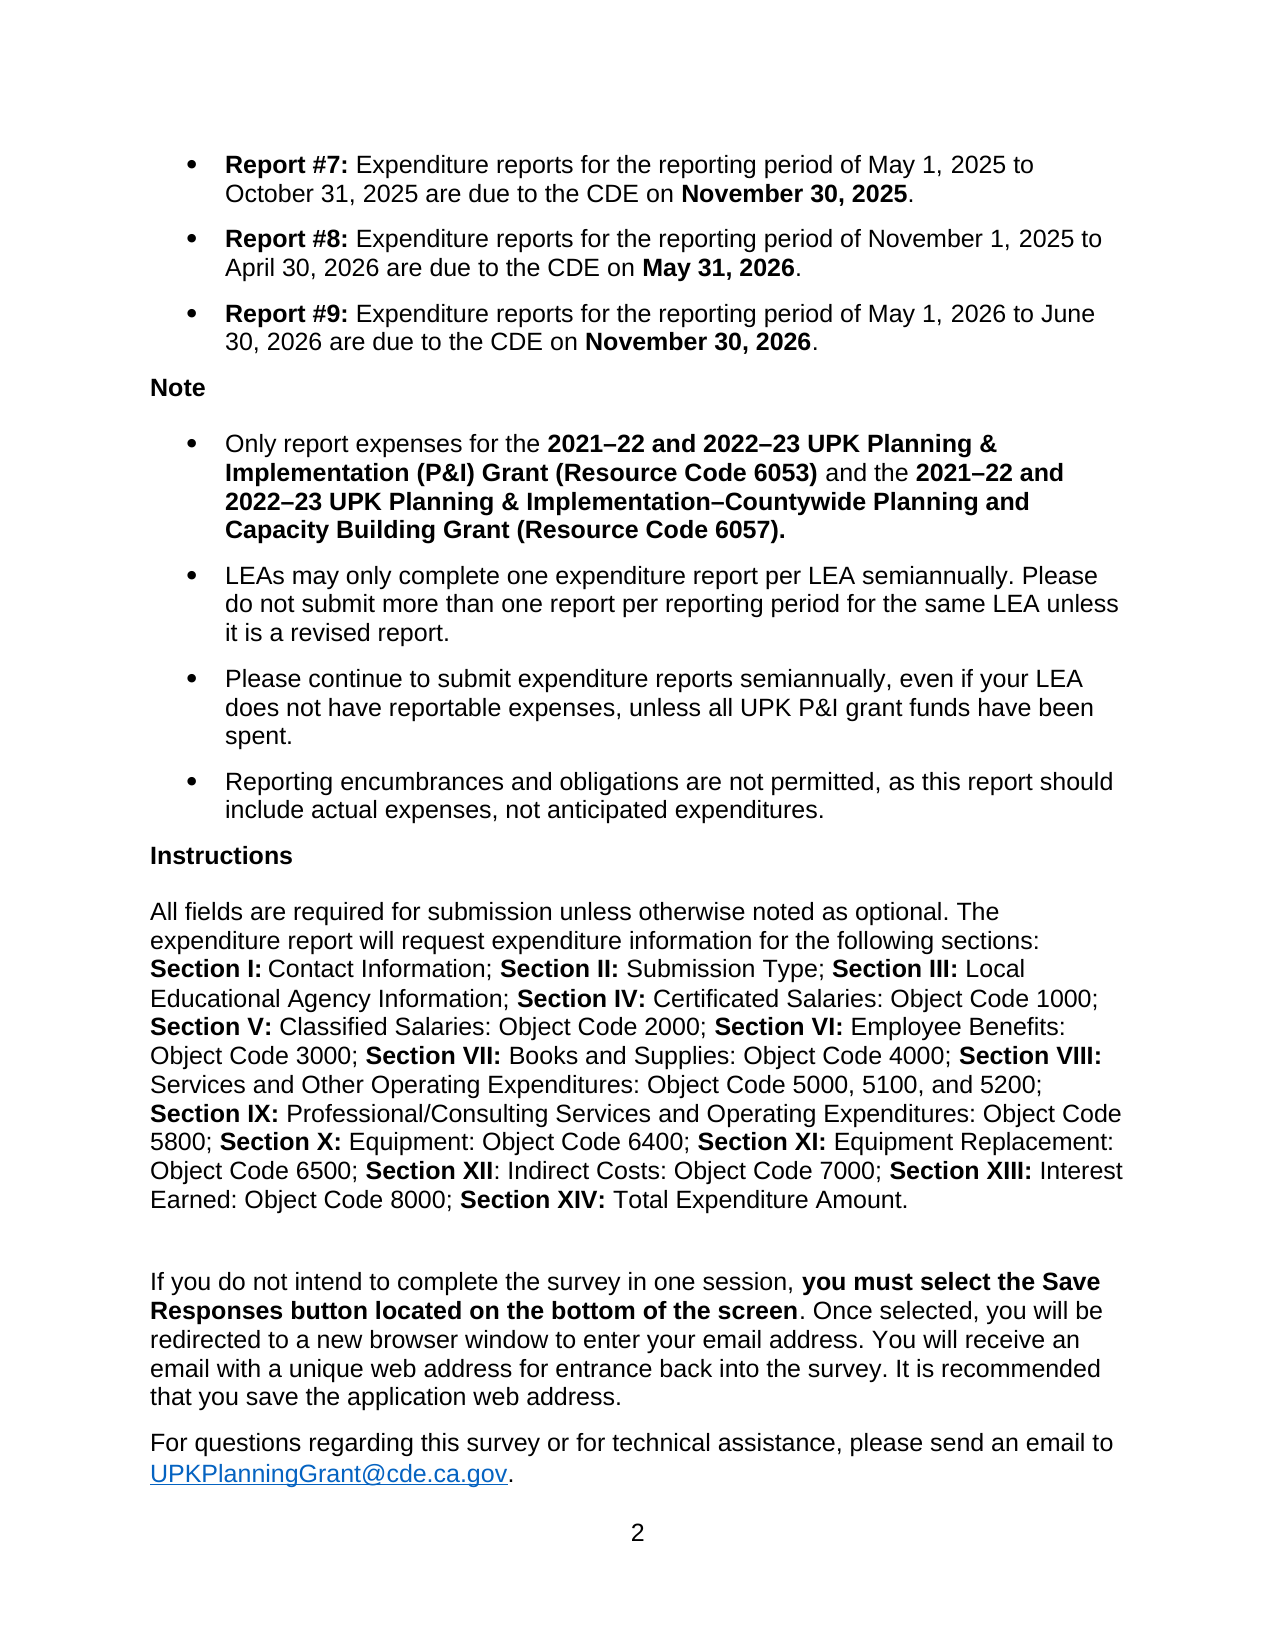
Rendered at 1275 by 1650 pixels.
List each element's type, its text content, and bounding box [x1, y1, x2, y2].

list Report #8: Expenditure reports for the reporting period of November 1, 2025 to April 30, 2026 are due to the CDE on May 31, 2026. [187, 224, 1125, 282]
list Only report expenses for the 2021–22 and 2022–23 UPK Planning & Implementation (P&I) Grant (Resource Code 6053) and the 2021–22 and 2022–23 UPK Planning & Implementation–Countywide Planning and Capacity Building Grant (Resource Code 6057). [187, 429, 1125, 544]
list Please continue to submit expenditure reports semiannually, even if your LEA does not have reportable expenses, unless all UPK P&I grant funds have been spent. [187, 664, 1125, 750]
list Reporting encumbrances and obligations are not permitted, as this report should include actual expenses, not anticipated expenditures. [187, 767, 1125, 824]
text All fields are required for submission unless otherwise noted as optional. The expenditure report will request expenditure information for the following sections: Section I: Contact Information; Section II: Submission Type; Section III: Local Educational Agency Information; Section IV: Certificated Salaries: Object Code 1000; Section V: Classified Salaries: Object Code 2000; Section VI: Employee Benefits: Object Code 3000; Section VII: Books and Supplies: Object Code 4000; Section VIII: Services and Other Operating Expenditures: Object Code 5000, 5100, and 5200; Section IX: Professional/Consulting Services and Operating Expenditures: Object Code 5800; Section X: Equipment: Object Code 6400; Section XI: Equipment Replacement: Object Code 6500; Section XII: Indirect Costs: Object Code 7000; Section XIII: Interest Earned: Object Code 8000; Section XIV: Total Expenditure Amount. [150, 897, 1125, 1214]
list LEAs may only complete one expenditure report per LEA semiannually. Please do not submit more than one report per reporting period for the same LEA unless it is a revised report. [187, 561, 1125, 647]
list Report #7: Expenditure reports for the reporting period of May 1, 2025 to October 31, 2025 are due to the CDE on November 30, 2025. [187, 150, 1125, 208]
list Report #9: Expenditure reports for the reporting period of May 1, 2026 to June 30, 2026 are due to the CDE on November 30, 2026. [187, 298, 1125, 356]
text If you do not intend to complete the survey in one session, you must select the Save Responses button located on the bottom of the screen. Once selected, you will be redirected to a new browser window to enter your email address. You will receive an email with a unique web address for entrance back into the survey. It is recommended that you save the application web address. [150, 1267, 1125, 1411]
text For questions regarding this survey or for technical assistance, please send an email to UPKPlanningGrant@cde.ca.gov. [150, 1428, 1125, 1488]
subtitle Instructions [150, 841, 1125, 870]
subtitle Note [150, 373, 1125, 402]
